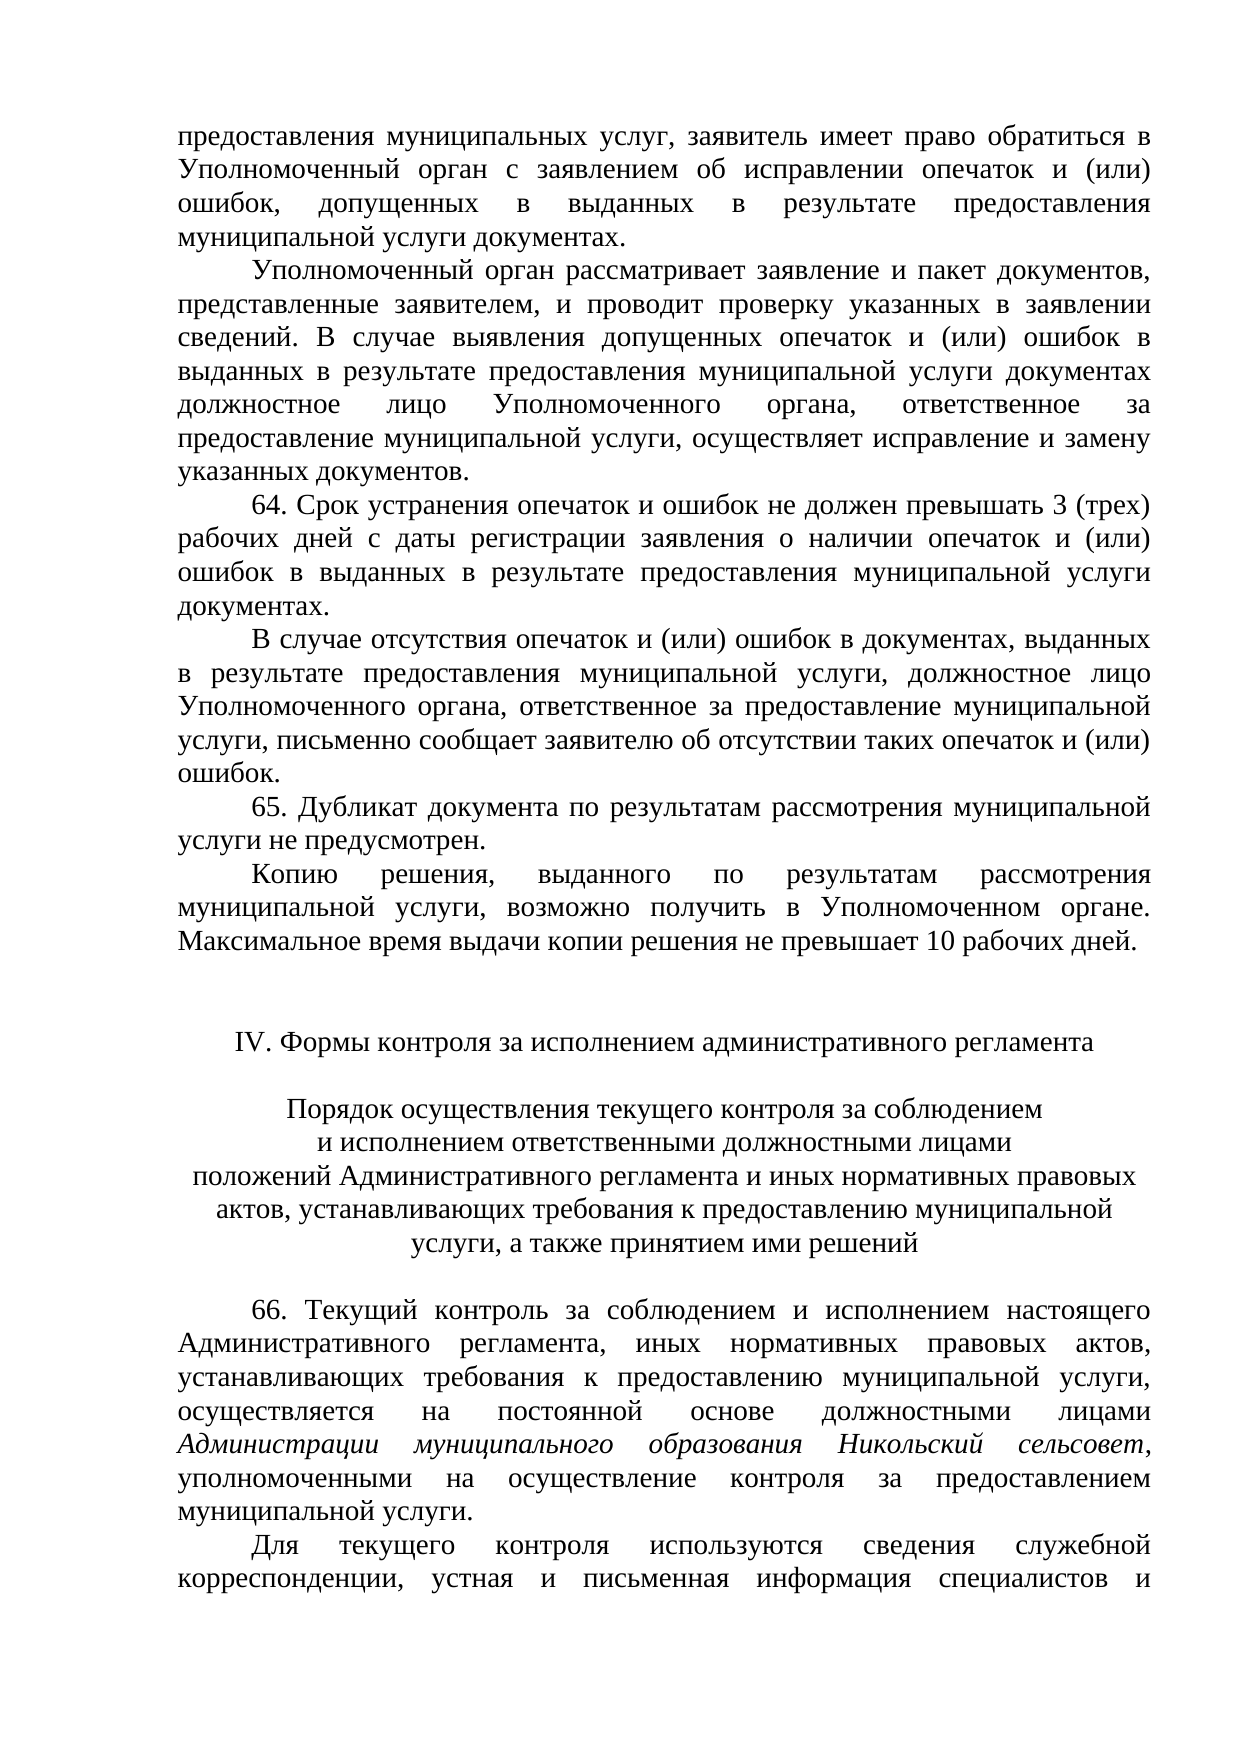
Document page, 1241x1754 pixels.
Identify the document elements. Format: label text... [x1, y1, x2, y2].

text 66. Текущий контроль за соблюдением и исполнением настоящего Административного регламента, иных нормативных правовых актов, устанавливающих требования к предоставлению муниципальной услуги, осуществляется на постоянной основе должностными лицами Администрации муниципального образования Никольский сельсовет, уполномоченными на осуществление контроля за предоставлением муниципальной услуги. [177, 1292, 1152, 1527]
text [177, 118, 1152, 252]
text 65. Дубликат документа по результатам рассмотрения муниципальной услуги не предусмотрен. [177, 789, 1152, 856]
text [177, 1527, 1152, 1594]
text Порядок осуществления текущего контроля за соблюдением [177, 1091, 1152, 1124]
text Копию решения, выданного по результатам рассмотрения муниципальной услуги, возможно получить в Уполномоченном органе. Максимальное время выдачи копии решения не превышает 10 рабочих дней. [177, 856, 1152, 957]
text положений Административного регламента и иных нормативных правовых актов, устанавливающих требования к предоставлению муниципальной услуги, а также принятием ими решений [177, 1158, 1152, 1258]
text и исполнением ответственными должностными лицами [177, 1124, 1152, 1158]
text IV. Формы контроля за исполнением административного регламента [177, 1024, 1152, 1057]
text 64. Срок устранения опечаток и ошибок не должен превышать 3 (трех) рабочих дней с даты регистрации заявления о наличии опечаток и (или) ошибок в выданных в результате предоставления муниципальной услуги документах. [177, 487, 1152, 621]
text Уполномоченный орган рассматривает заявление и пакет документов, представленные заявителем, и проводит проверку указанных в заявлении сведений. В случае выявления допущенных опечаток и (или) ошибок в выданных в результате предоставления муниципальной услуги документах должностное лицо Уполномоченного органа, ответственное за предоставление муниципальной услуги, осуществляет исправление и замену указанных документов. [177, 252, 1152, 487]
text В случае отсутствия опечаток и (или) ошибок в документах, выданных в результате предоставления муниципальной услуги, должностное лицо Уполномоченного органа, ответственное за предоставление муниципальной услуги, письменно сообщает заявителю об отсутствии таких опечаток и (или) ошибок. [177, 621, 1152, 789]
